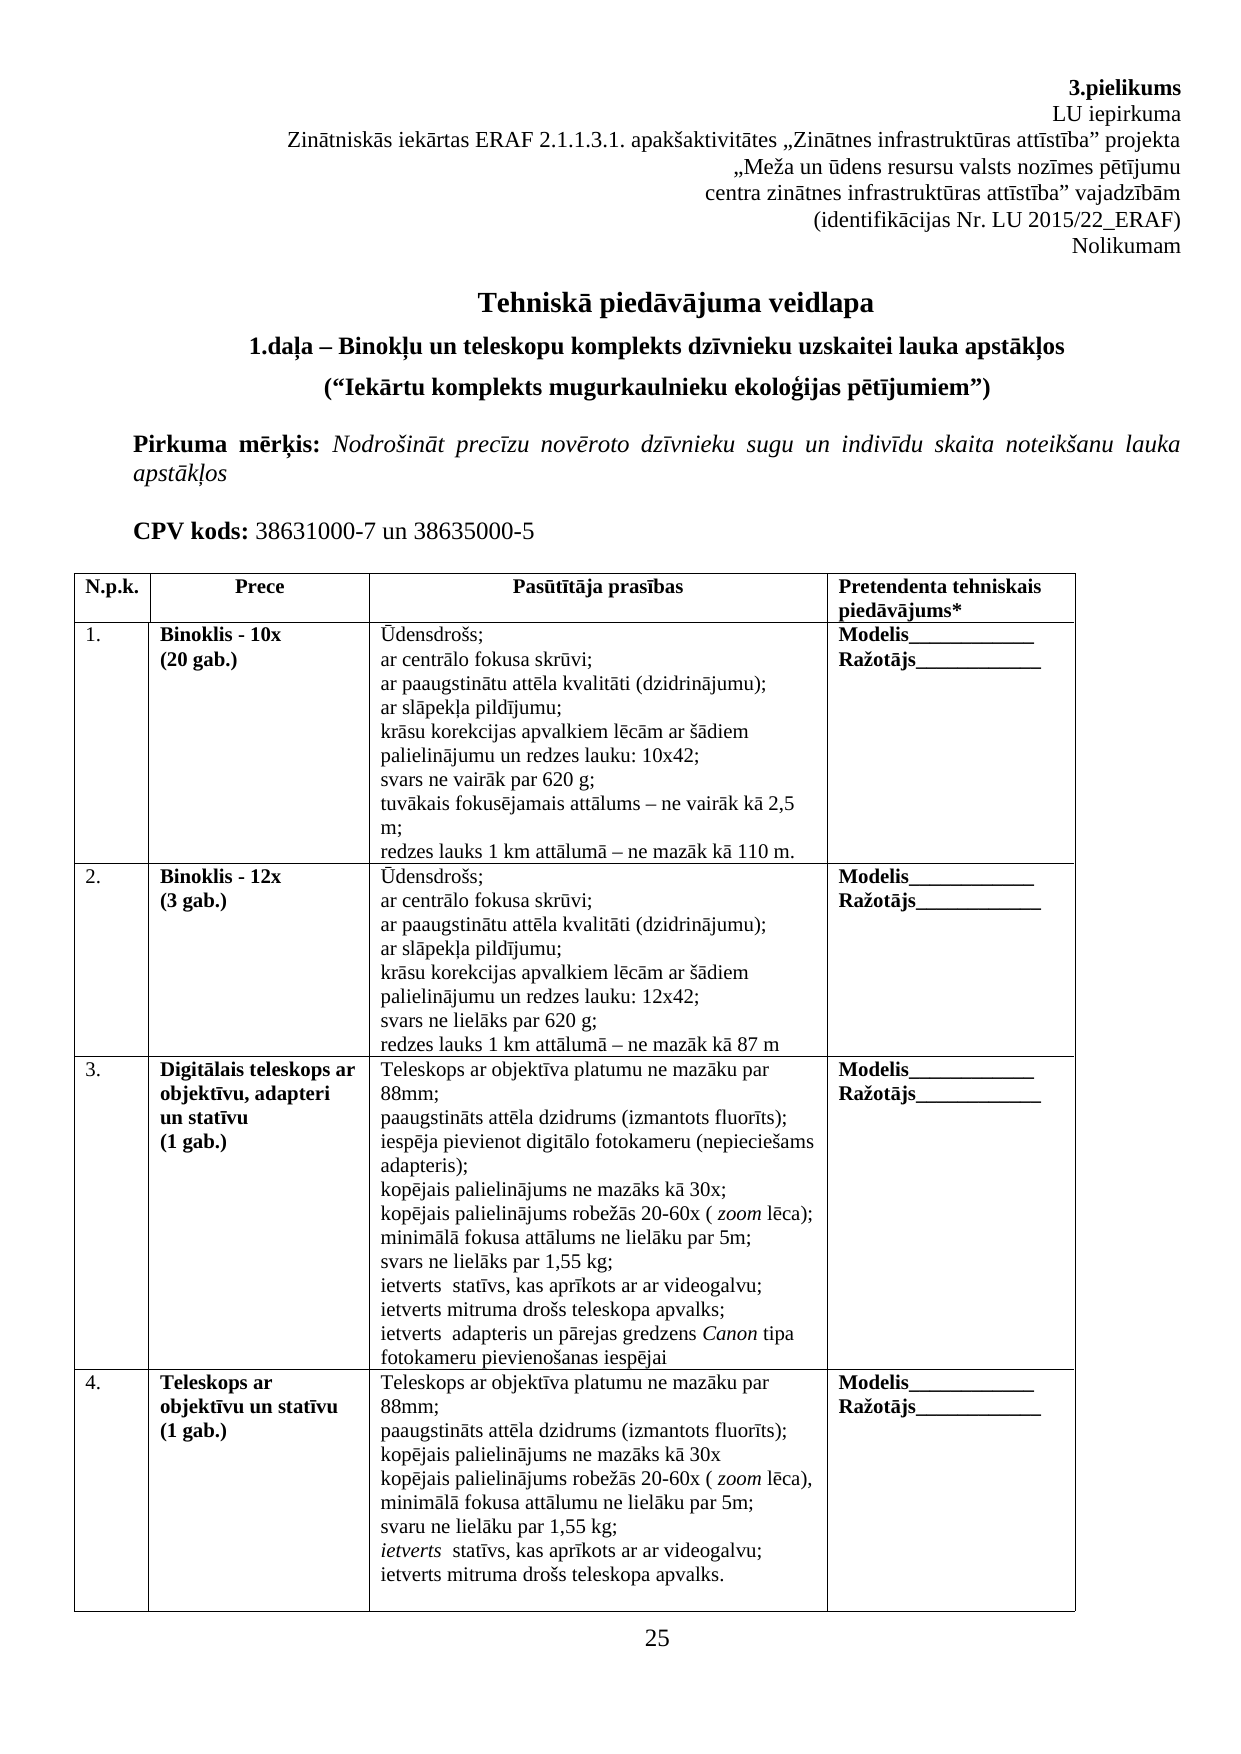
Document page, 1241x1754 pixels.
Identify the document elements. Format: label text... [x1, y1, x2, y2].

table_cell Modelis____________ Ražotājs____________ [828, 863, 1075, 1056]
table_cell 1. [75, 623, 148, 863]
table_cell Modelis____________ Ražotājs____________ [828, 622, 1075, 863]
table_cell 2. [75, 864, 148, 1056]
text „Meža un ūdens resursu valsts nozīmes pētījumu [133, 153, 1181, 179]
text Pirkuma mērķis: Nodrošināt precīzu novēroto dzīvnieku sugu un indivīdu skaita noteikšanu lauka apstākļos [133, 429, 1181, 487]
text (“Iekārtu komplekts mugurkaulnieku ekoloģijas pētījumiem”) [133, 372, 1181, 401]
table_header Pasūtītāja prasības [370, 574, 827, 622]
table_cell Ūdensdrošs; ar centrālo fokusa skrūvi; ar paaugstinātu attēla kvalitāti (dzidrinājumu); ar slāpekļa pildījumu; krāsu korekcijas apvalkiem lēcām ar šādiem palielinājumu un redzes lauku: 10x42; svars ne vairāk par 620 g; tuvākais fokusējamais attālums – ne vairāk kā 2,5 m; redzes lauks 1 km attālumā – ne mazāk kā 110 m. [370, 623, 827, 863]
text LU iepirkuma [133, 100, 1181, 127]
table_cell Modelis____________ Ražotājs____________ [828, 1369, 1075, 1611]
table_cell Modelis____________ Ražotājs____________ [828, 1056, 1075, 1369]
text CPV kods: 38631000-7 un 38635000-5 [133, 516, 1181, 544]
table_cell Digitālais teleskops ar objektīvu, adapteri un statīvu (1 gab.) [149, 1057, 369, 1369]
table_cell Ūdensdrošs; ar centrālo fokusa skrūvi; ar paaugstinātu attēla kvalitāti (dzidrinājumu); ar slāpekļa pildījumu; krāsu korekcijas apvalkiem lēcām ar šādiem palielinājumu un redzes lauku: 12x42; svars ne lielāks par 620 g; redzes lauks 1 km attālumā – ne mazāk kā 87 m [370, 864, 827, 1056]
text centra zinātnes infrastruktūras attīstība” vajadzībām [133, 179, 1181, 206]
table_cell Teleskops ar objektīva platumu ne mazāku par 88mm; paaugstināts attēla dzidrums (izmantots fluorīts); kopējais palielinājums ne mazāks kā 30x kopējais palielinājums robežās 20-60x ( zoom lēca), minimālā fokusa attālumu ne lielāku par 5m; svaru ne lielāku par 1,55 kg; ietverts statīvs, kas aprīkots ar ar videogalvu; ietverts mitruma drošs teleskopa apvalks. [370, 1370, 827, 1611]
table_header N.p.k. [75, 574, 150, 622]
table_cell 4. [75, 1370, 148, 1611]
text Zinātniskās iekārtas ERAF 2.1.1.3.1. apakšaktivitātes „Zinātnes infrastruktūras attīstība” projekta [133, 127, 1181, 153]
text Nolikumam [133, 232, 1181, 258]
table_cell 3. [75, 1057, 148, 1369]
table_cell Binoklis - 12x (3 gab.) [149, 864, 369, 1056]
text 3.pielikums [133, 74, 1181, 100]
text 1.daļa – Binokļu un teleskopu komplekts dzīvnieku uzskaitei lauka apstākļos [133, 331, 1181, 359]
table_header Prece [151, 574, 369, 622]
table_cell Binoklis - 10x (20 gab.) [149, 623, 369, 863]
table_cell Teleskops ar objektīvu un statīvu (1 gab.) [149, 1370, 369, 1611]
text (identifikācijas Nr. LU 2015/22_ERAF) [133, 206, 1181, 232]
table_header Pretendenta tehniskais piedāvājums* [828, 574, 1075, 622]
text Tehniskā piedāvājuma veidlapa [170, 285, 1181, 318]
table_cell Teleskops ar objektīva platumu ne mazāku par 88mm; paaugstināts attēla dzidrums (izmantots fluorīts); iespēja pievienot digitālo fotokameru (nepieciešams adapteris); kopējais palielinājums ne mazāks kā 30x; kopējais palielinājums robežās 20-60x ( zoom lēca); minimālā fokusa attālums ne lielāku par 5m; svars ne lielāks par 1,55 kg; ietverts statīvs, kas aprīkots ar ar videogalvu; ietverts mitruma drošs teleskopa apvalks; ietverts adapteris un pārejas gredzens Canon tipa fotokameru pievienošanas iespējai [370, 1057, 827, 1369]
